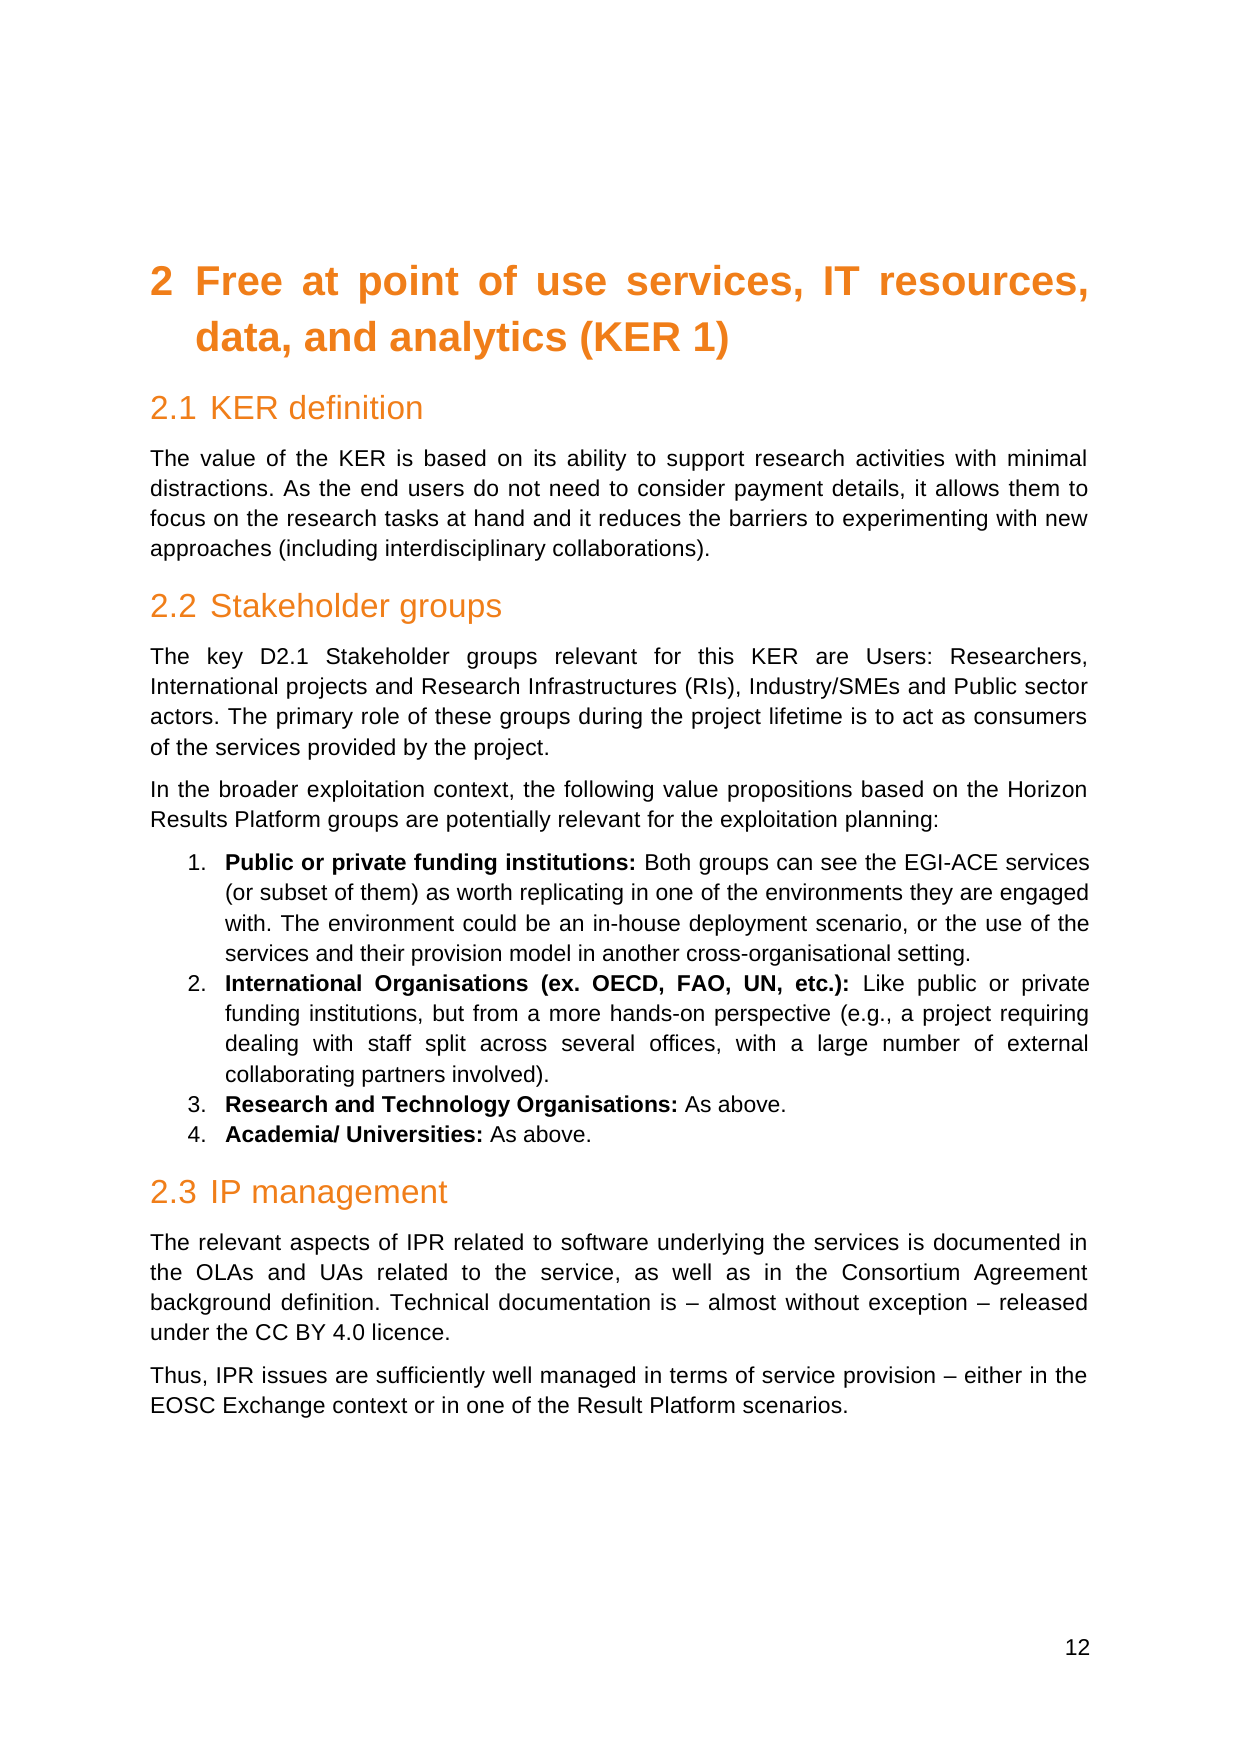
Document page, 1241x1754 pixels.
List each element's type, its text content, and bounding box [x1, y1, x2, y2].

subtitle Stakeholder groups [150, 586, 1090, 624]
list Academia/ Universities: As above. [187, 1121, 1090, 1147]
subtitle KER definition [150, 388, 1090, 426]
subtitle Free at point of use services, IT resources, data, and analytics (KER 1) [150, 257, 1090, 360]
text Thus, IPR issues are sufficiently well managed in terms of service provision – either in the EOSC Exchange context or in one of the Result Platform scenarios. [150, 1362, 1090, 1418]
text In the broader exploitation context, the following value propositions based on the Horizon Results Platform groups are potentially relevant for the exploitation planning: [150, 776, 1090, 833]
text The key D2.1 Stakeholder groups relevant for this KER are Users: Researchers, International projects and Research Infrastructures (RIs), Industry/SMEs and Public sector actors. The primary role of these groups during the project lifetime is to act as consumers of the services provided by the project. [150, 643, 1090, 760]
list Public or private funding institutions: Both groups can see the EGI-ACE services (or subset of them) as worth replicating in one of the environments they are engaged with. The environment could be an in-house deployment scenario, or the use of the services and their provision model in another cross-organisational setting. [187, 849, 1090, 966]
subtitle IP management [150, 1172, 1090, 1210]
text The value of the KER is based on its ability to support research activities with minimal distractions. As the end users do not need to consider payment details, it allows them to focus on the research tasks at hand and it reduces the barriers to experimenting with new approaches (including interdisciplinary collaborations). [150, 444, 1090, 561]
list International Organisations (ex. OECD, FAO, UN, etc.): Like public or private funding institutions, but from a more hands-on perspective (e.g., a project requiring dealing with staff split across several offices, with a large number of external collaborating partners involved). [187, 970, 1090, 1087]
list Research and Technology Organisations: As above. [187, 1091, 1090, 1117]
text The relevant aspects of IPR related to software underlying the services is documented in the OLAs and UAs related to the service, as well as in the Consortium Agreement background definition. Technical documentation is – almost without exception – released under the CC BY 4.0 licence. [150, 1229, 1090, 1346]
